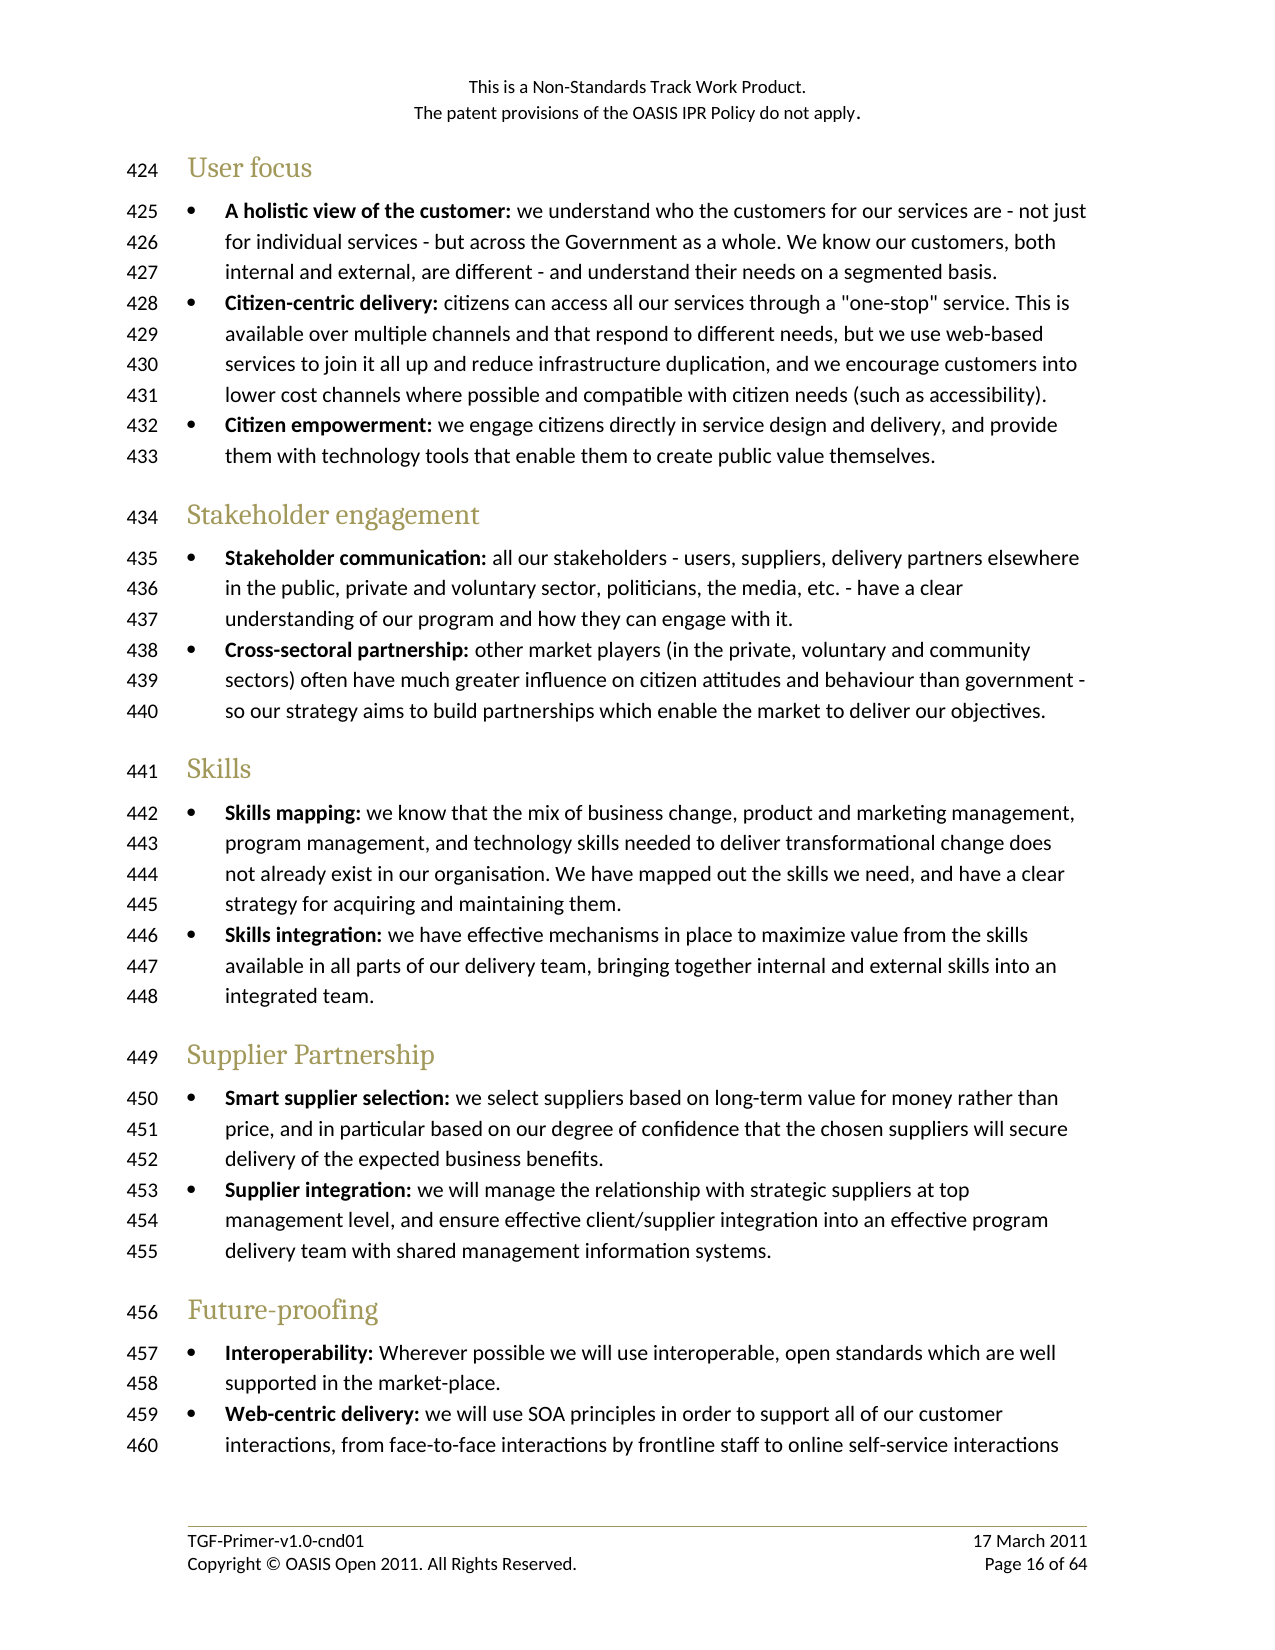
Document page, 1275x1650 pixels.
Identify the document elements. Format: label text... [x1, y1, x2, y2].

list A holistic view of the customer: we understand who the customers for our services are - not just for individual services - but across the Government as a whole. We know our customers, both internal and external, are different - and understand their needs on a segmented basis. [187, 197, 1087, 285]
subtitle Future-proofing [187, 1293, 1087, 1326]
list Interoperability: Wherever possible we will use interoperable, open standards which are well supported in the market-place. [187, 1339, 1087, 1396]
list Stakeholder communication: all our stakeholders - users, suppliers, delivery partners elsewhere in the public, private and voluntary sector, politicians, the media, etc. - have a clear understanding of our program and how they can engage with it. [187, 544, 1087, 632]
list Skills integration: we have effective mechanisms in place to maximize value from the skills available in all parts of our delivery team, bringing together internal and external skills into an integrated team. [187, 921, 1087, 1009]
list Supplier integration: we will manage the relationship with strategic suppliers at top management level, and ensure effective client/supplier integration into an effective program delivery team with shared management information systems. [187, 1176, 1087, 1264]
subtitle Skills [187, 753, 1087, 786]
subtitle Stakeholder engagement [187, 498, 1087, 531]
list Citizen-centric delivery: citizens can access all our services through a "one-stop" service. This is available over multiple channels and that respond to different needs, but we use web-based services to join it all up and reduce infrastructure duplication, and we encourage customers into lower cost channels where possible and compatible with citizen needs (such as accessibility). [187, 289, 1087, 408]
subtitle User focus [187, 151, 1087, 185]
list Citizen empowerment: we engage citizens directly in service design and delivery, and provide them with technology tools that enable them to create public value themselves. [187, 412, 1087, 469]
list Web-centric delivery: we will use SOA principles in order to support all of our customer interactions, from face-to-face interactions by frontline staff to online self-service interactions [187, 1400, 1087, 1457]
subtitle Supplier Partnership [187, 1038, 1087, 1072]
list Smart supplier selection: we select suppliers based on long-term value for money rather than price, and in particular based on our degree of confidence that the chosen suppliers will secure delivery of the expected business benefits. [187, 1084, 1087, 1172]
list Cross-sectoral partnership: other market players (in the private, voluntary and community sectors) often have much greater influence on citizen attitudes and behaviour than government - so our strategy aims to build partnerships which enable the market to deliver our objectives. [187, 636, 1087, 724]
list Skills mapping: we know that the mix of business change, product and marketing management, program management, and technology skills needed to deliver transformational change does not already exist in our organisation. We have mapped out the skills we need, and have a clear strategy for acquiring and maintaining them. [187, 799, 1087, 917]
